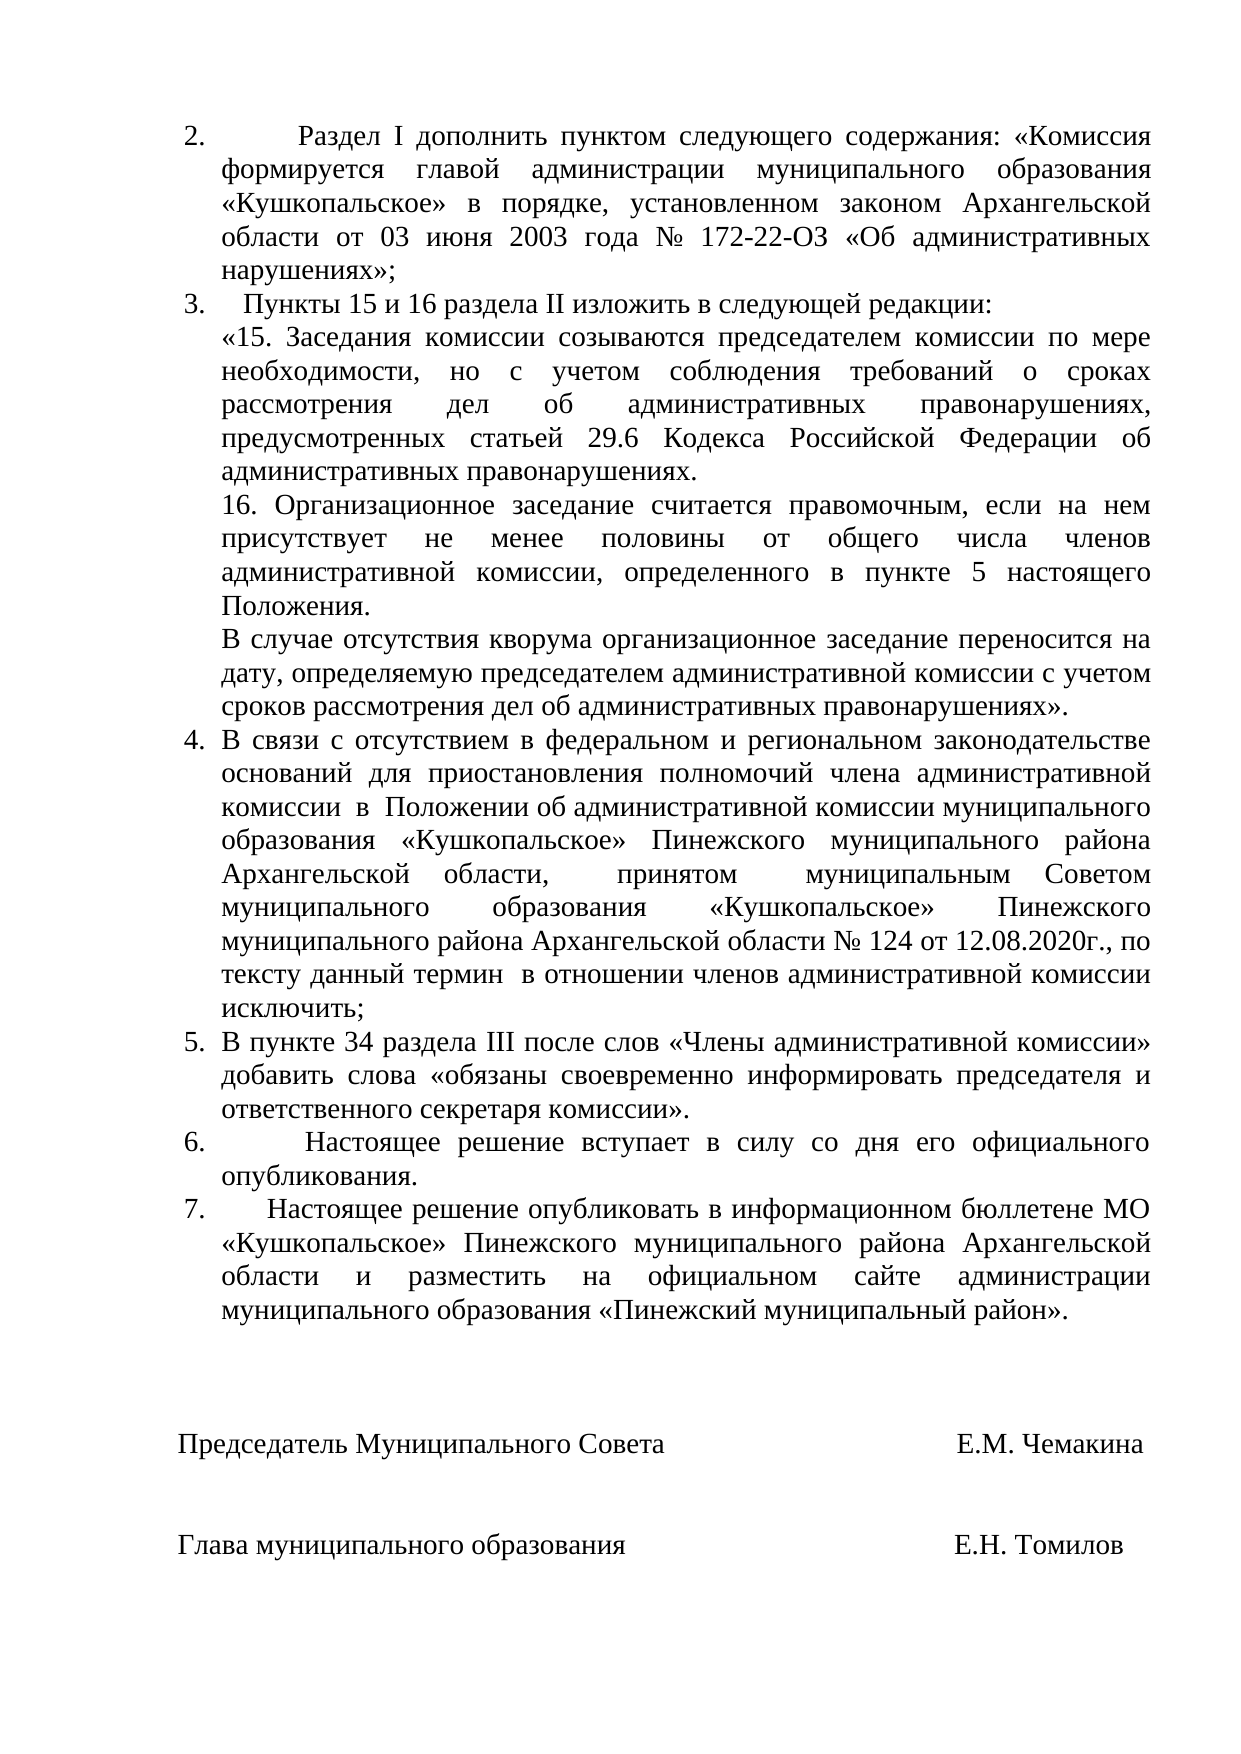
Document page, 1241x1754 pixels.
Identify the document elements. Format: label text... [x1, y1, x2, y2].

text В случае отсутствия кворума организационное заседание переносится на дату, определяемую председателем административной комиссии с учетом сроков рассмотрения дел об административных правонарушениях». [221, 621, 1152, 722]
list Настоящее решение опубликовать в информационном бюллетене МО «Кушкопальское» Пинежского муниципального района Архангельской области и разместить на официальном сайте администрации муниципального образования «Пинежский муниципальный район». [183, 1191, 1152, 1326]
list В связи с отсутствием в федеральном и региональном законодательстве оснований для приостановления полномочий члена административной комиссии в Положении об административной комиссии муниципального образования «Кушкопальское» Пинежского муниципального района Архангельской области, принятом муниципальным Советом муниципального образования «Кушкопальское» Пинежского муниципального района Архангельской области № 124 от 12.08.2020г., по тексту данный термин в отношении членов административной комиссии исключить; [183, 722, 1152, 1024]
list Пункты 15 и 16 раздела II изложить в следующей редакции: [183, 286, 1152, 319]
text 16. Организационное заседание считается правомочным, если на нем присутствует не менее половины от общего числа членов административной комиссии, определенного в пункте 5 настоящего Положения. [221, 487, 1152, 621]
text Председатель Муниципального Совета Е.М. Чемакина [177, 1426, 1152, 1460]
list Раздел I дополнить пунктом следующего содержания: «Комиссия формируется главой администрации муниципального образования «Кушкопальское» в порядке, установленном законом Архангельской области от 03 июня 2003 года № 172-22-ОЗ «Об административных нарушениях»; [183, 118, 1152, 286]
list В пункте 34 раздела III после слов «Члены административной комиссии» добавить слова «обязаны своевременно информировать председателя и ответственного секретаря комиссии». [183, 1024, 1152, 1124]
text «15. Заседания комиссии созываются председателем комиссии по мере необходимости, но с учетом соблюдения требований о сроках рассмотрения дел об административных правонарушениях, предусмотренных статьей 29.6 Кодекса Российской Федерации об административных правонарушениях. [221, 319, 1152, 487]
text Глава муниципального образования Е.Н. Томилов [177, 1527, 1152, 1560]
list Настоящее решение вступает в силу со дня его официального опубликования. [183, 1124, 1152, 1191]
